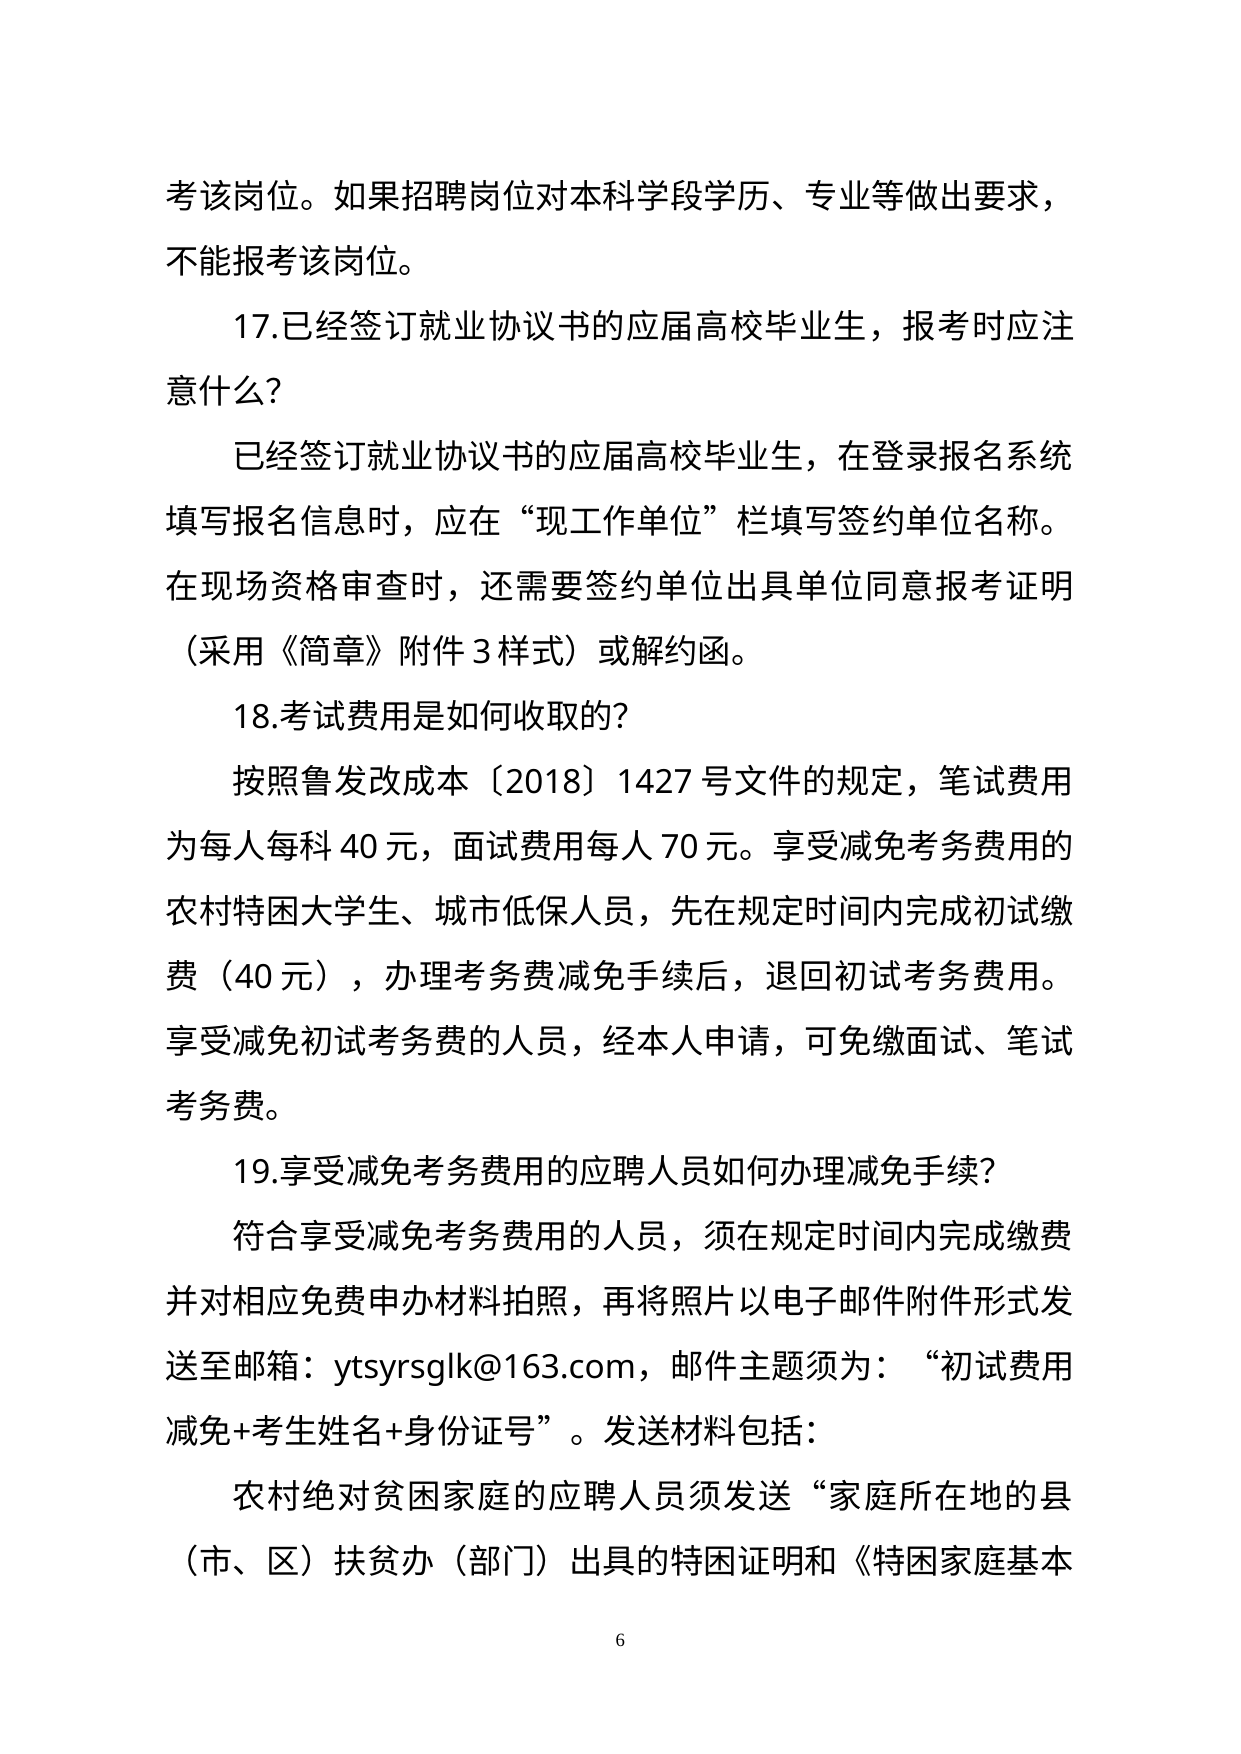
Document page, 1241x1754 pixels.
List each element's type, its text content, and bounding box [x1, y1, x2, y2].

text 17.已经签订就业协议书的应届高校毕业生，报考时应注意什么？ [165, 292, 1075, 422]
text 符合享受减免考务费用的人员，须在规定时间内完成缴费并对相应免费申办材料拍照，再将照片以电子邮件附件形式发送至邮箱：ytsyrsglk@163.com，邮件主题须为：“初试费用减免+考生姓名+身份证号”。发送材料包括： [165, 1202, 1075, 1462]
text 按照鲁发改成本〔2018〕1427号文件的规定，笔试费用为每人每科40元，面试费用每人70元。享受减免考务费用的农村特困大学生、城市低保人员，先在规定时间内完成初试缴费（40元），办理考务费减免手续后，退回初试考务费用。享受减免初试考务费的人员，经本人申请，可免缴面试、笔试考务费。 [165, 747, 1075, 1137]
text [165, 162, 1075, 292]
text 18.考试费用是如何收取的？ [165, 682, 1075, 747]
text 19.享受减免考务费用的应聘人员如何办理减免手续？ [165, 1137, 1075, 1202]
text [165, 1462, 1075, 1592]
text 已经签订就业协议书的应届高校毕业生，在登录报名系统填写报名信息时，应在“现工作单位”栏填写签约单位名称。在现场资格审查时，还需要签约单位出具单位同意报考证明（采用《简章》附件3样式）或解约函。 [165, 422, 1075, 682]
